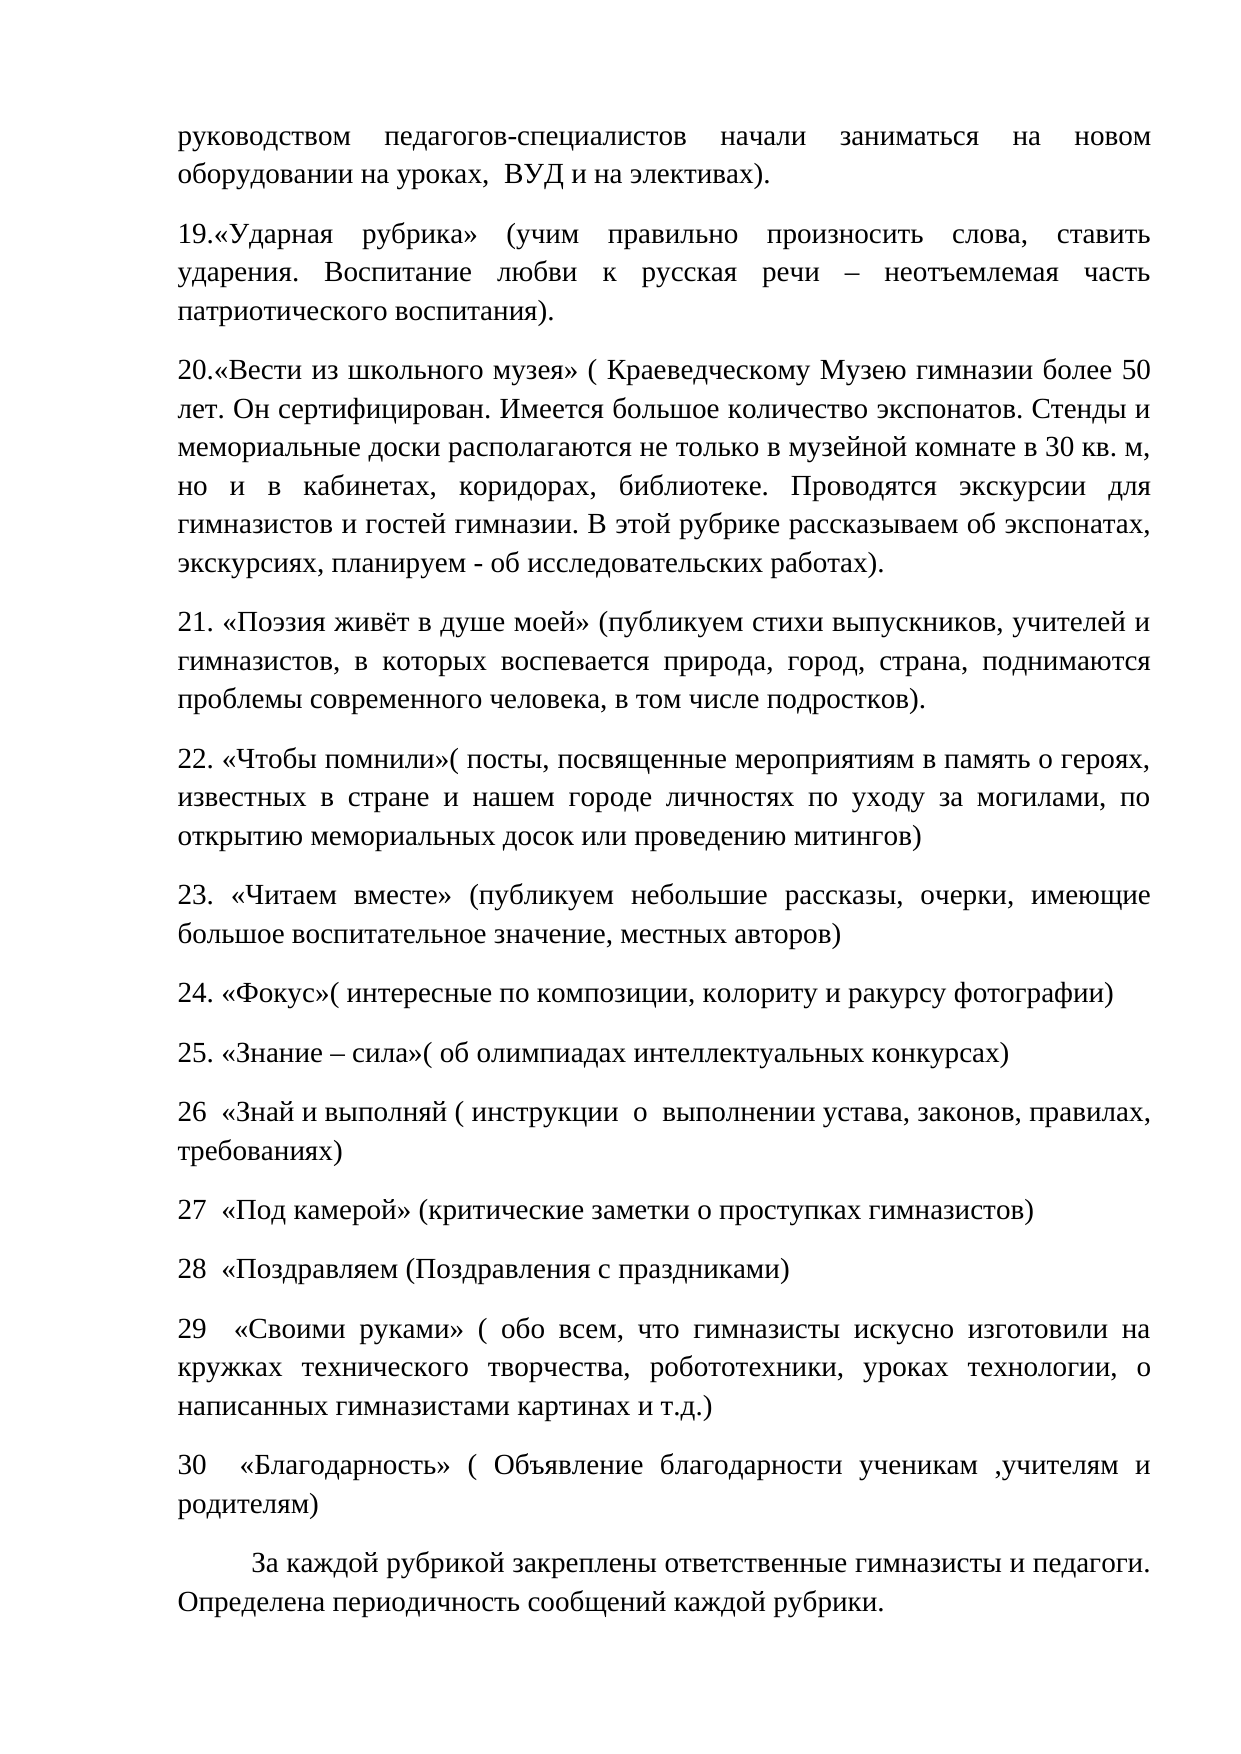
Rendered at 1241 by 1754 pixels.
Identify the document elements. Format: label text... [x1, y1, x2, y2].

text 27 «Под камерой» (критические заметки о проступках гимназистов) [177, 1192, 1152, 1226]
text 21. «Поэзия живёт в душе моей» (публикуем стихи выпускников, учителей и гимназистов, в которых воспевается природа, город, страна, поднимаются проблемы современного человека, в том числе подростков). [177, 604, 1152, 715]
text 19.«Ударная рубрика» (учим правильно произносить слова, ставить ударения. Воспитание любви к русская речи – неотъемлемая часть патриотического воспитания). [177, 216, 1152, 327]
text 25. «Знание – сила»( об олимпиадах интеллектуальных конкурсах) [177, 1035, 1152, 1068]
text 23. «Читаем вместе» (публикуем небольшие рассказы, очерки, имеющие большое воспитательное значение, местных авторов) [177, 877, 1152, 949]
text 29 «Своими руками» ( обо всем, что гимназисты искусно изготовили на кружках технического творчества, робототехники, уроках технологии, о написанных гимназистами картинах и т.д.) [177, 1311, 1152, 1421]
text 20.«Вести из школьного музея» ( Краеведческому Музею гимназии более 50 лет. Он сертифицирован. Имеется большое количество экспонатов. Стенды и мемориальные доски располагаются не только в музейной комнате в 30 кв. м, но и в кабинетах, коридорах, библиотеке. Проводятся экскурсии для гимназистов и гостей гимназии. В этой рубрике рассказываем об экспонатах, экскурсиях, планируем - об исследовательских работах). [177, 352, 1152, 579]
text 28 «Поздравляем (Поздравления с праздниками) [177, 1251, 1152, 1285]
text 24. «Фокус»( интересные по композиции, колориту и ракурсу фотографии) [177, 975, 1152, 1009]
text 30 «Благодарность» ( Объявление благодарности ученикам ,учителям и родителям) [177, 1447, 1152, 1519]
text 26 «Знай и выполняй ( инструкции о выполнении устава, законов, правилах, требованиях) [177, 1094, 1152, 1166]
text 22. «Чтобы помнили»( посты, посвященные мероприятиям в память о героях, известных в стране и нашем городе личностях по уходу за могилами, по открытию мемориальных досок или проведению митингов) [177, 741, 1152, 852]
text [177, 118, 1152, 190]
text За каждой рубрикой закреплены ответственные гимназисты и педагоги. Определена периодичность сообщений каждой рубрики. [177, 1545, 1152, 1617]
